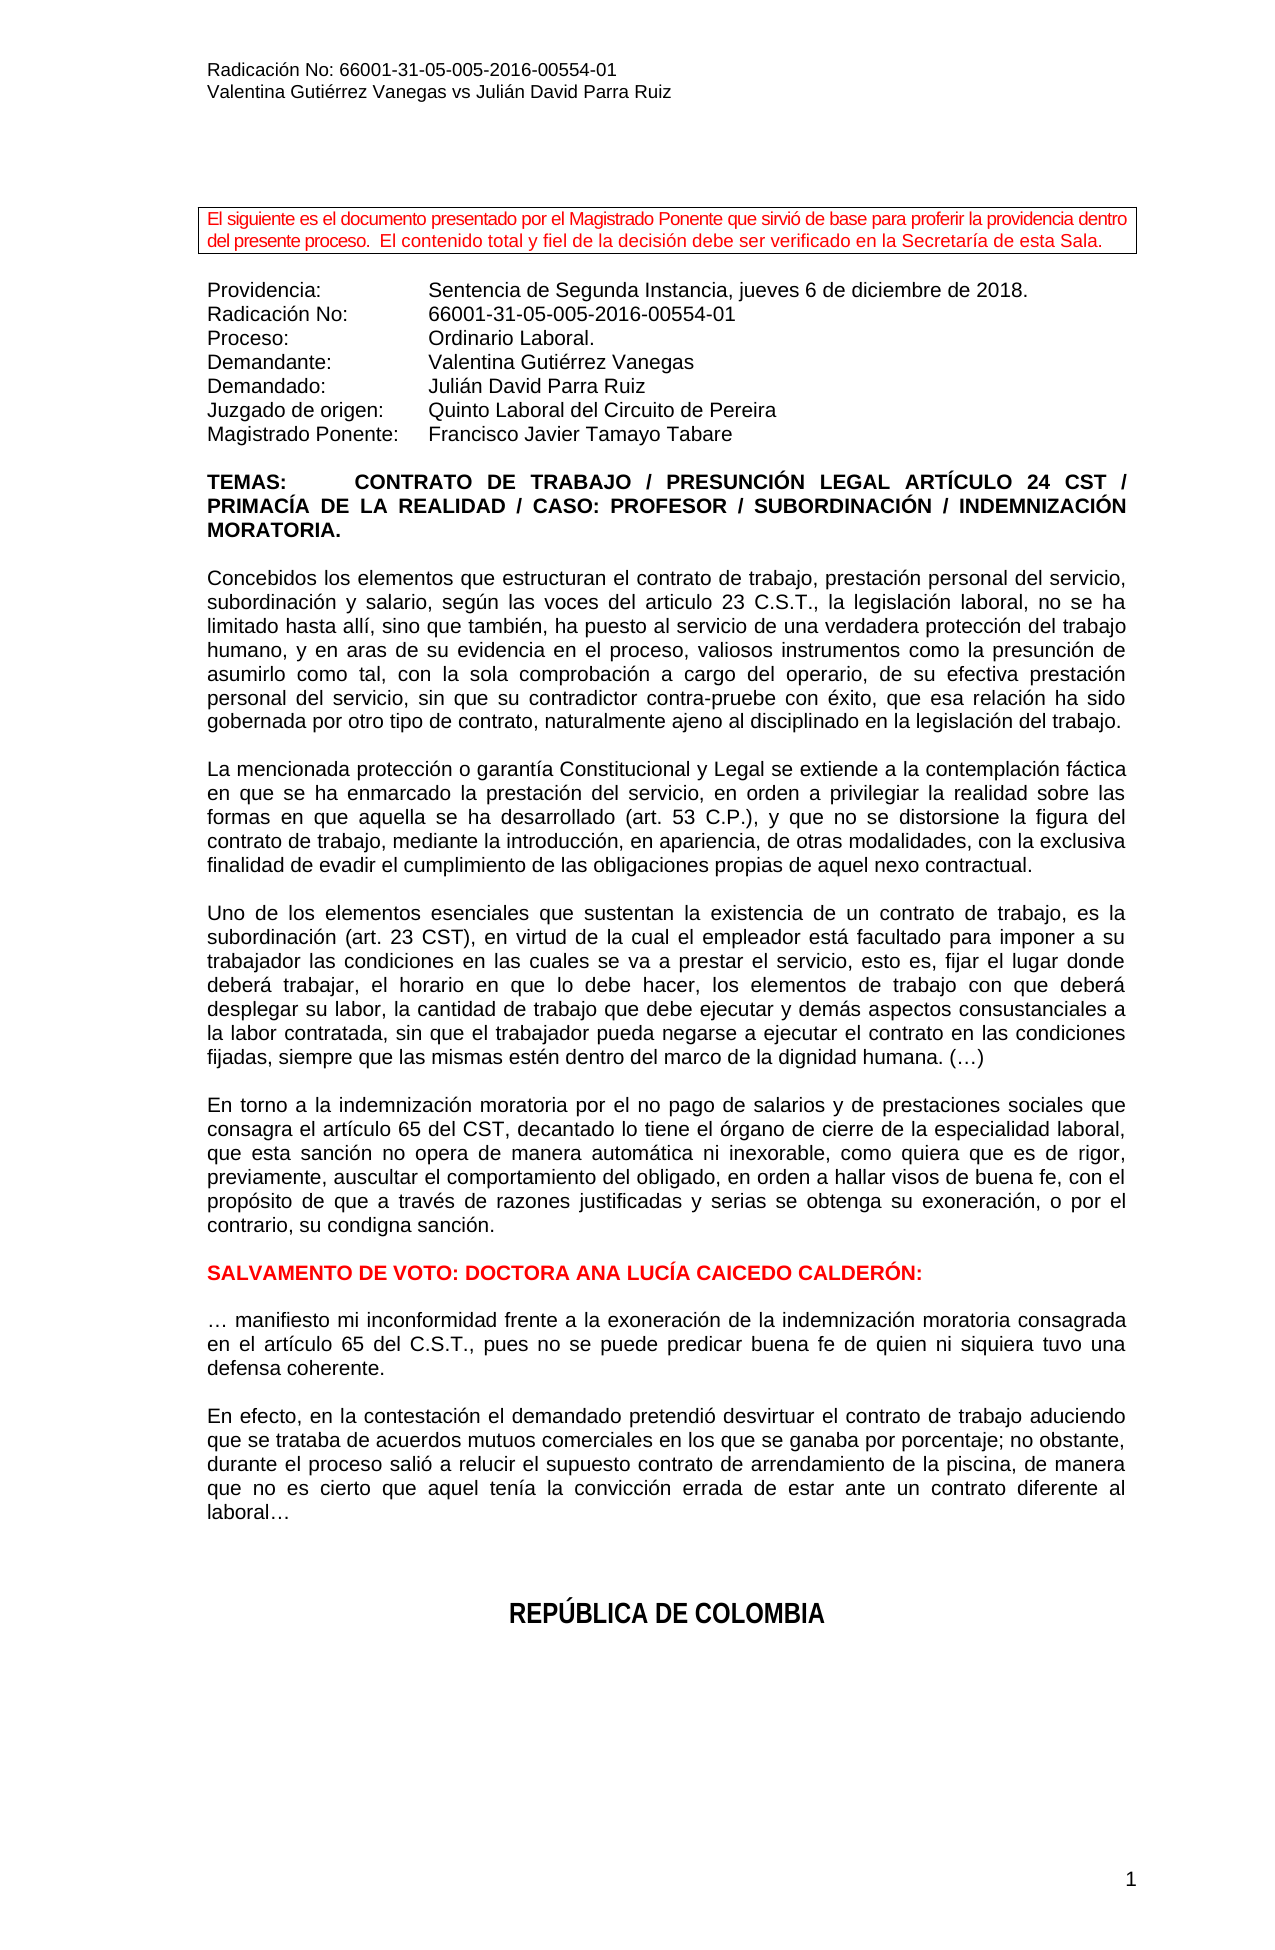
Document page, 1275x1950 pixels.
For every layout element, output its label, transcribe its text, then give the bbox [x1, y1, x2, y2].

text REPÚBLICA DE COLOMBIA [207, 1596, 1127, 1629]
text TEMAS: CONTRATO DE TRABAJO / PRESUNCIÓN LEGAL ARTÍCULO 24 CST / PRIMACÍA DE LA REALIDAD / CASO: PROFESOR / SUBORDINACIÓN / INDEMNIZACIÓN MORATORIA. [207, 470, 1127, 542]
text SALVAMENTO DE VOTO: DOCTORA ANA LUCÍA CAICEDO CALDERÓN: [207, 1260, 1127, 1284]
text Uno de los elementos esenciales que sustentan la existencia de un contrato de trabajo, es la subordinación (art. 23 CST), en virtud de la cual el empleador está facultado para imponer a su trabajador las condiciones en las cuales se va a prestar el servicio, esto es, fijar el lugar donde deberá trabajar, el horario en que lo debe hacer, los elementos de trabajo con que deberá desplegar su labor, la cantidad de trabajo que debe ejecutar y demás aspectos consustanciales a la labor contratada, sin que el trabajador pueda negarse a ejecutar el contrato en las condiciones fijadas, siempre que las mismas estén dentro del marco de la dignidad humana. (…) [207, 901, 1127, 1069]
text Demandante: Valentina Gutiérrez Vanegas [207, 350, 1127, 374]
text La mencionada protección o garantía Constitucional y Legal se extiende a la contemplación fáctica en que se ha enmarcado la prestación del servicio, en orden a privilegiar la realidad sobre las formas en que aquella se ha desarrollado (art. 53 C.P.), y que no se distorsione la figura del contrato de trabajo, mediante la introducción, en apariencia, de otras modalidades, con la exclusiva finalidad de evadir el cumplimiento de las obligaciones propias de aquel nexo contractual. [207, 757, 1127, 877]
text Concebidos los elementos que estructuran el contrato de trabajo, prestación personal del servicio, subordinación y salario, según las voces del articulo 23 C.S.T., la legislación laboral, no se ha limitado hasta allí, sino que también, ha puesto al servicio de una verdadera protección del trabajo humano, y en aras de su evidencia en el proceso, valiosos instrumentos como la presunción de asumirlo como tal, con la sola comprobación a cargo del operario, de su efectiva prestación personal del servicio, sin que su contradictor contra-pruebe con éxito, que esa relación ha sido gobernada por otro tipo de contrato, naturalmente ajeno al disciplinado en la legislación del trabajo. [207, 566, 1127, 733]
text Juzgado de origen: Quinto Laboral del Circuito de Pereira [207, 398, 1127, 422]
text Demandado: Julián David Parra Ruiz [207, 374, 1127, 398]
text Providencia: Sentencia de Segunda Instancia, jueves 6 de diciembre de 2018. [207, 278, 1127, 302]
text Magistrado Ponente: Francisco Javier Tamayo Tabare [207, 422, 1127, 446]
text … manifiesto mi inconformidad frente a la exoneración de la indemnización moratoria consagrada en el artículo 65 del C.S.T., pues no se puede predicar buena fe de quien ni siquiera tuvo una defensa coherente. [207, 1308, 1127, 1380]
text En efecto, en la contestación el demandado pretendió desvirtuar el contrato de trabajo aduciendo que se trataba de acuerdos mutuos comerciales en los que se ganaba por porcentaje; no obstante, durante el proceso salió a relucir el supuesto contrato de arrendamiento de la piscina, de manera que no es cierto que aquel tenía la convicción errada de estar ante un contrato diferente al laboral… [207, 1404, 1127, 1524]
text El siguiente es el documento presentado por el Magistrado Ponente que sirvió de base para proferir la providencia dentro del presente proceso. El contenido total y fiel de la decisión debe ser verificado en la Secretaría de esta Sala. [199, 208, 1136, 253]
text En torno a la indemnización moratoria por el no pago de salarios y de prestaciones sociales que consagra el artículo 65 del CST, decantado lo tiene el órgano de cierre de la especialidad laboral, que esta sanción no opera de manera automática ni inexorable, como quiera que es de rigor, previamente, auscultar el comportamiento del obligado, en orden a hallar visos de buena fe, con el propósito de que a través de razones justificadas y serias se obtenga su exoneración, o por el contrario, su condigna sanción. [207, 1093, 1127, 1236]
text Radicación No: 66001-31-05-005-2016-00554-01 [207, 302, 1127, 326]
text Proceso: Ordinario Laboral. [207, 326, 1127, 350]
